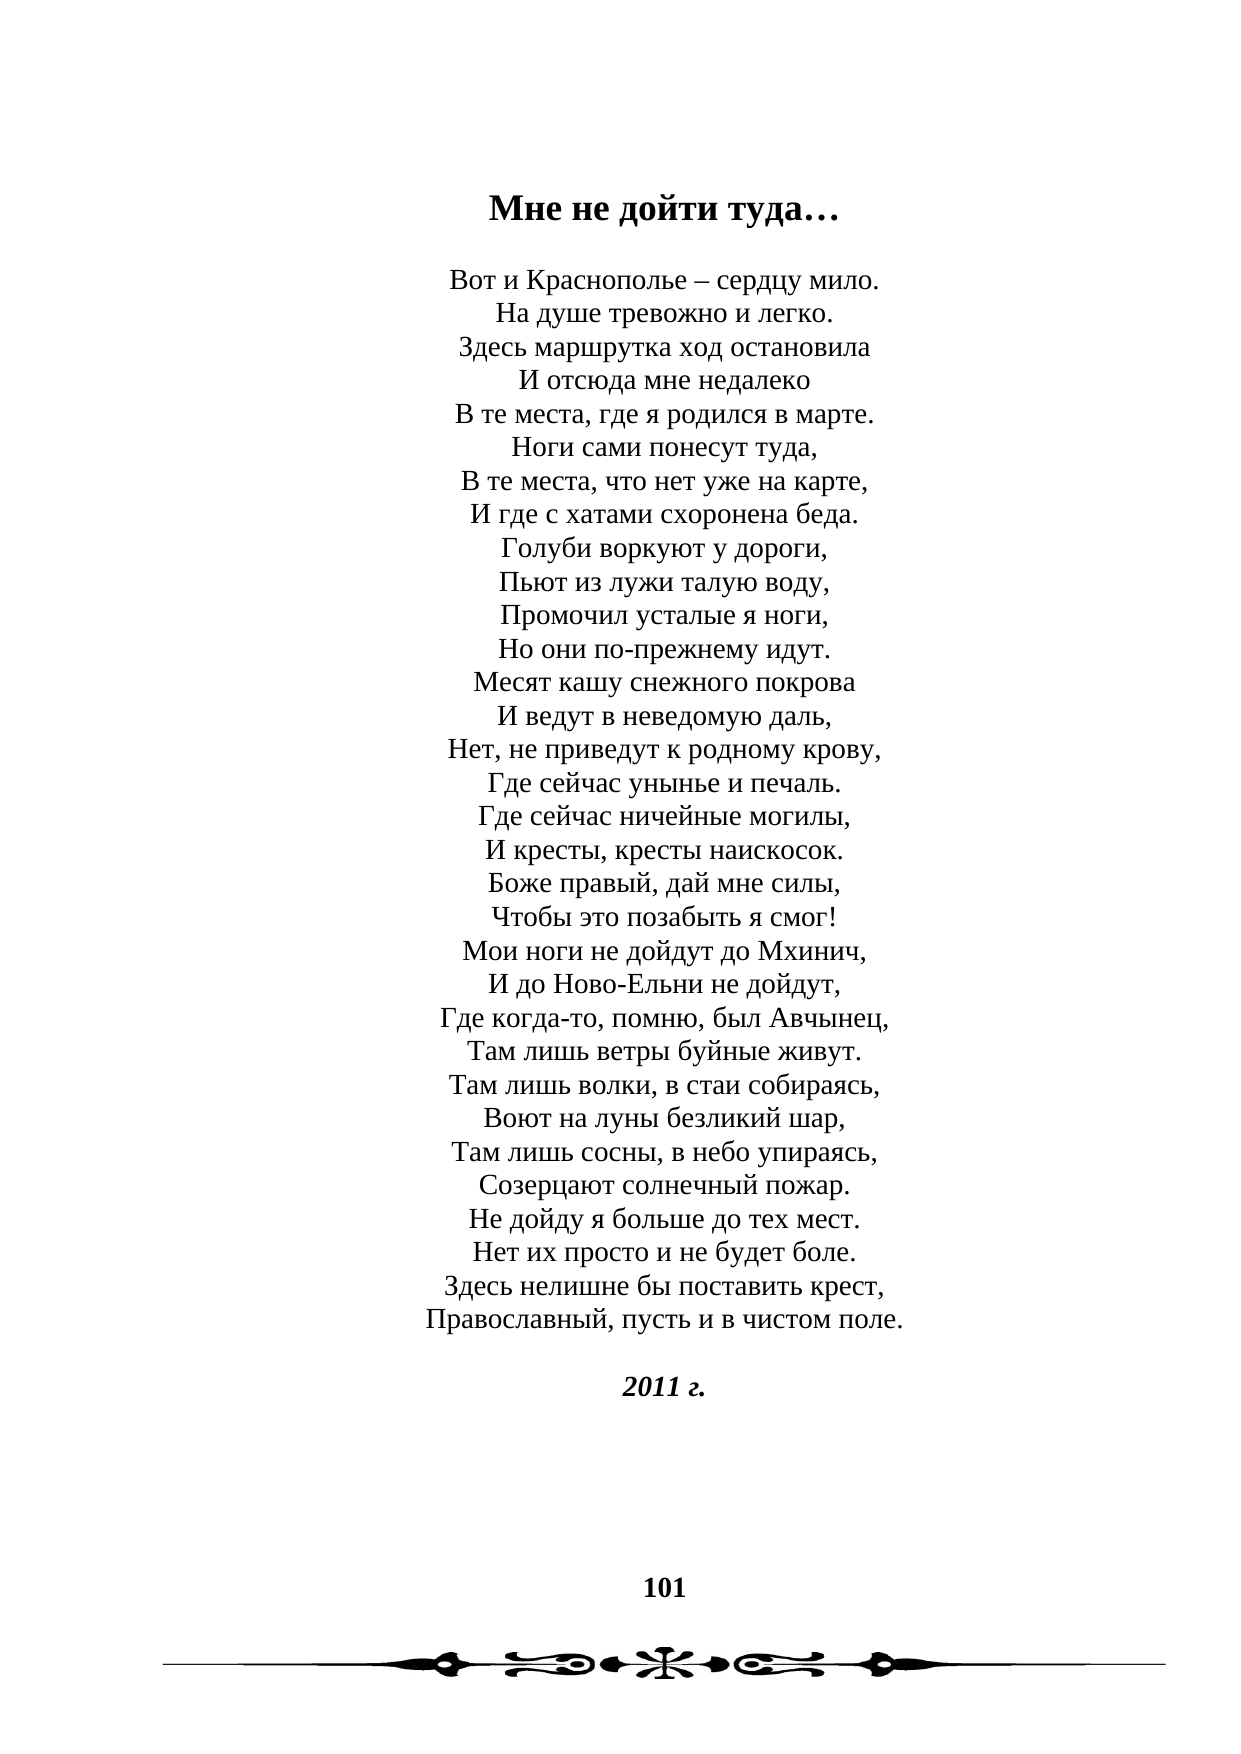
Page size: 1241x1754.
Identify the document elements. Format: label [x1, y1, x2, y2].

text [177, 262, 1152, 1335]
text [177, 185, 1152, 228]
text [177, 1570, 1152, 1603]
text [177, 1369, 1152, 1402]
picture [162, 1647, 1166, 1678]
